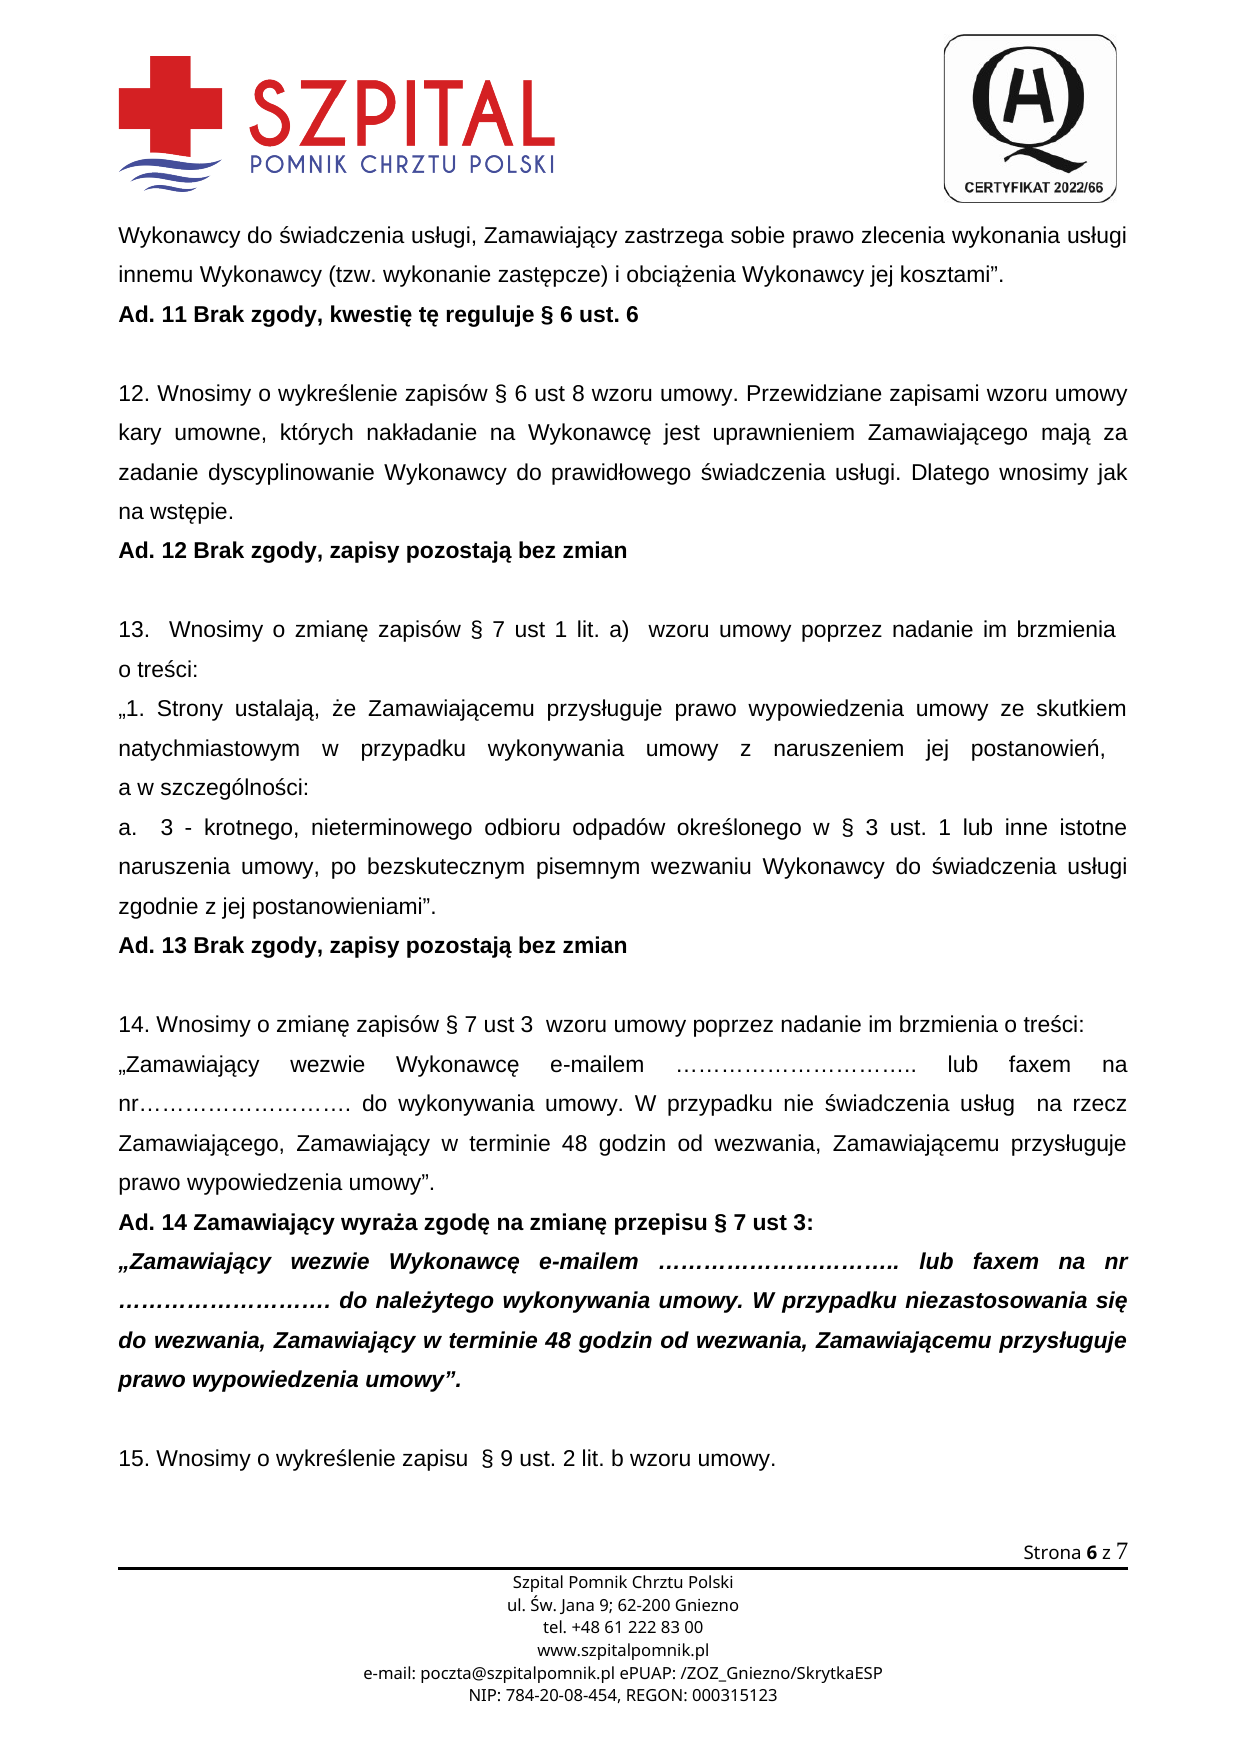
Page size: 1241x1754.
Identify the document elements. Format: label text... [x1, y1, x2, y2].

text Ad. 14 Zamawiający wyraża zgodę na zmianę przepisu § 7 ust 3: [118, 1208, 1128, 1235]
text 15. Wnosimy o wykreślenie zapisu § 9 ust. 2 lit. b wzoru umowy. [118, 1445, 1128, 1472]
text 13. Wnosimy o zmianę zapisów § 7 ust 1 lit. a) wzoru umowy poprzez nadanie im brzmienia o treści: [118, 616, 1128, 682]
text a. 3 - krotnego, nieterminowego odbioru odpadów określonego w § 3 ust. 1 lub inne istotne naruszenia umowy, po bezskutecznym pisemnym wezwaniu Wykonawcy do świadczenia usługi zgodnie z jej postanowieniami”. [118, 814, 1128, 919]
picture [118, 56, 555, 192]
text Ad. 11 Brak zgody, kwestię tę reguluje § 6 ust. 6 [118, 301, 1128, 327]
picture [943, 34, 1117, 203]
text „Zamawiający wezwie Wykonawcę e-mailem ………………………….. lub faxem na nr ………………………. do należytego wykonywania umowy. W przypadku niezastosowania się do wezwania, Zamawiający w terminie 48 godzin od wezwania, Zamawiającemu przysługuje prawo wypowiedzenia umowy”. [118, 1248, 1128, 1393]
text 14. Wnosimy o zmianę zapisów § 7 ust 3 wzoru umowy poprzez nadanie im brzmienia o treści: [118, 1011, 1128, 1037]
text Ad. 12 Brak zgody, zapisy pozostają bez zmian [118, 537, 1128, 564]
text 12. Wnosimy o wykreślenie zapisów § 6 ust 8 wzoru umowy. Przewidziane zapisami wzoru umowy kary umowne, których nakładanie na Wykonawcę jest uprawnieniem Zamawiającego mają za zadanie dyscyplinowanie Wykonawcy do prawidłowego świadczenia usługi. Dlatego wnosimy jak na wstępie. [118, 379, 1128, 524]
text „1. Strony ustalają, że Zamawiającemu przysługuje prawo wypowiedzenia umowy ze skutkiem natychmiastowym w przypadku wykonywania umowy z naruszeniem jej postanowień, a w szczególności: [118, 695, 1128, 801]
text Ad. 13 Brak zgody, zapisy pozostają bez zmian [118, 932, 1128, 958]
text „Zamawiający wezwie Wykonawcę e-mailem ………………………….. lub faxem na nr………………………. do wykonywania umowy. W przypadku nie świadczenia usług na rzecz Zamawiającego, Zamawiający w terminie 48 godzin od wezwania, Zamawiającemu przysługuje prawo wypowiedzenia umowy”. [118, 1051, 1128, 1195]
